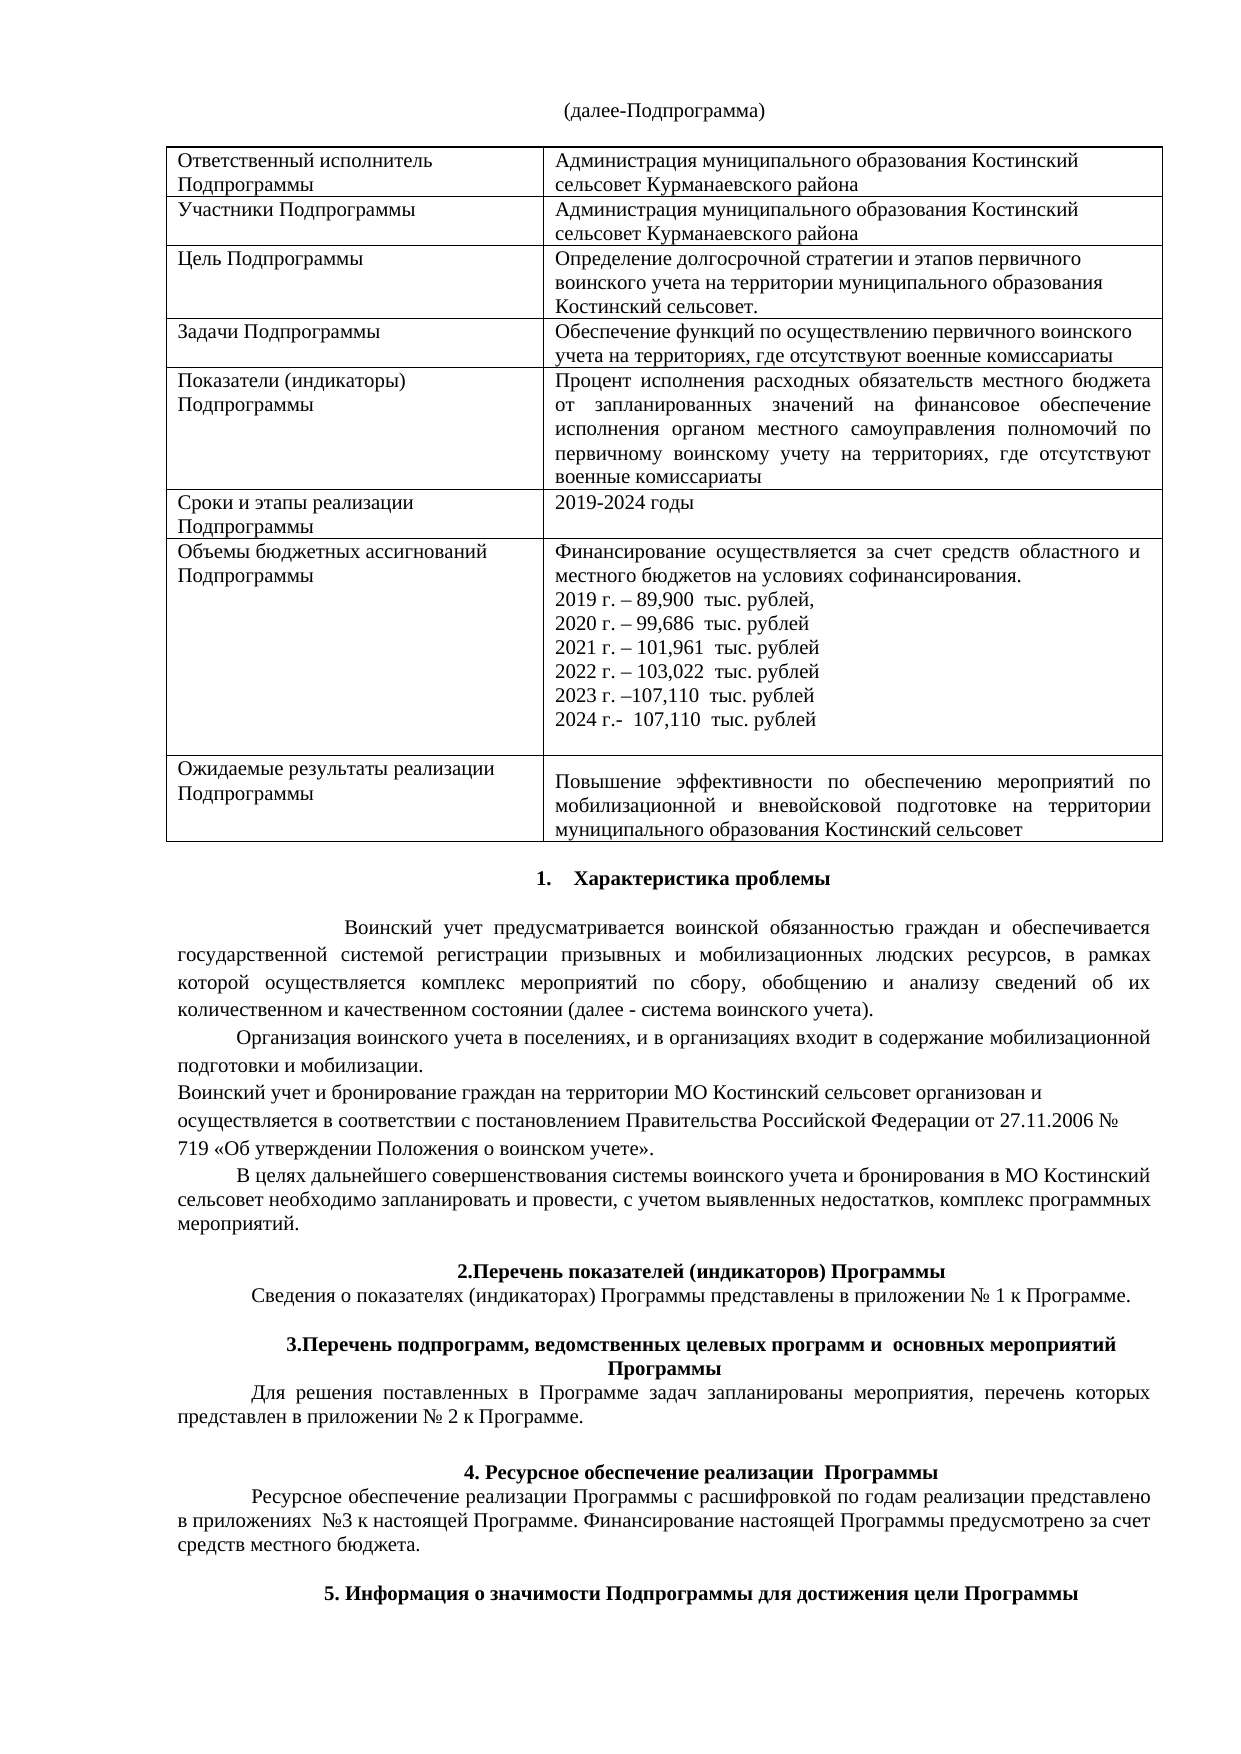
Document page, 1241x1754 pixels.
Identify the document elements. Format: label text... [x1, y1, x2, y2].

text В целях дальнейшего совершенствования системы воинского учета и бронирования в МО Костинский сельсовет необходимо запланировать и провести, с учетом выявленных недостатков, комплекс программных мероприятий. [177, 1163, 1152, 1235]
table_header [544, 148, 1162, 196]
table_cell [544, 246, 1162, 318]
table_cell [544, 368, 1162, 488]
text (далее-Подпрограмма) [177, 98, 1152, 122]
text 3.Перечень подпрограмм, ведомственных целевых программ и основных мероприятий Программы [177, 1331, 1152, 1379]
text Для решения поставленных в Программе задач запланированы мероприятия, перечень которых представлен в приложении № 2 к Программе. [177, 1379, 1152, 1428]
text Воинский учет предусматривается воинской обязанностью граждан и обеспечивается государственной системой регистрации призывных и мобилизационных людских ресурсов, в рамках которой осуществляется комплекс мероприятий по сбору, обобщению и анализу сведений об их количественном и качественном состоянии (далее - система воинского учета). [177, 914, 1152, 1021]
text Воинский учет и бронирование граждан на территории МО Костинский сельсовет организован и осуществляется в соответствии с постановлением Правительства Российской Федерации от 27.11.2006 № 719 «Об утверждении Положения о воинском учете». [177, 1080, 1152, 1159]
text Сведения о показателях (индикаторах) Программы представлены в приложении № 1 к Программе. [177, 1283, 1152, 1307]
text Ресурсное обеспечение реализации Программы с расшифровкой по годам реализации представлено в приложениях №3 к настоящей Программе. Финансирование настоящей Программы предусмотрено за счет средств местного бюджета. [177, 1484, 1152, 1556]
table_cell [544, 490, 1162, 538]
text 2.Перечень показателей (индикаторов) Программы [177, 1259, 1152, 1283]
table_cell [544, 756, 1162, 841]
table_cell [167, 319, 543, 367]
text 5. Информация о значимости Подпрограммы для достижения цели Программы [177, 1580, 1152, 1604]
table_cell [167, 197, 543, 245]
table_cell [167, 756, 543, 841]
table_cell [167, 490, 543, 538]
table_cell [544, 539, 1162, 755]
list Характеристика проблемы [215, 866, 1152, 890]
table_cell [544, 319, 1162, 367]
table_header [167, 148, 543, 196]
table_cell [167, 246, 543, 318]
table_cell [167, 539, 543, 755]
text 4. Ресурсное обеспечение реализации Программы [177, 1460, 1152, 1484]
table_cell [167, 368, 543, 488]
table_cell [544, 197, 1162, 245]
text Организация воинского учета в поселениях, и в организациях входит в содержание мобилизационной подготовки и мобилизации. [177, 1025, 1152, 1077]
